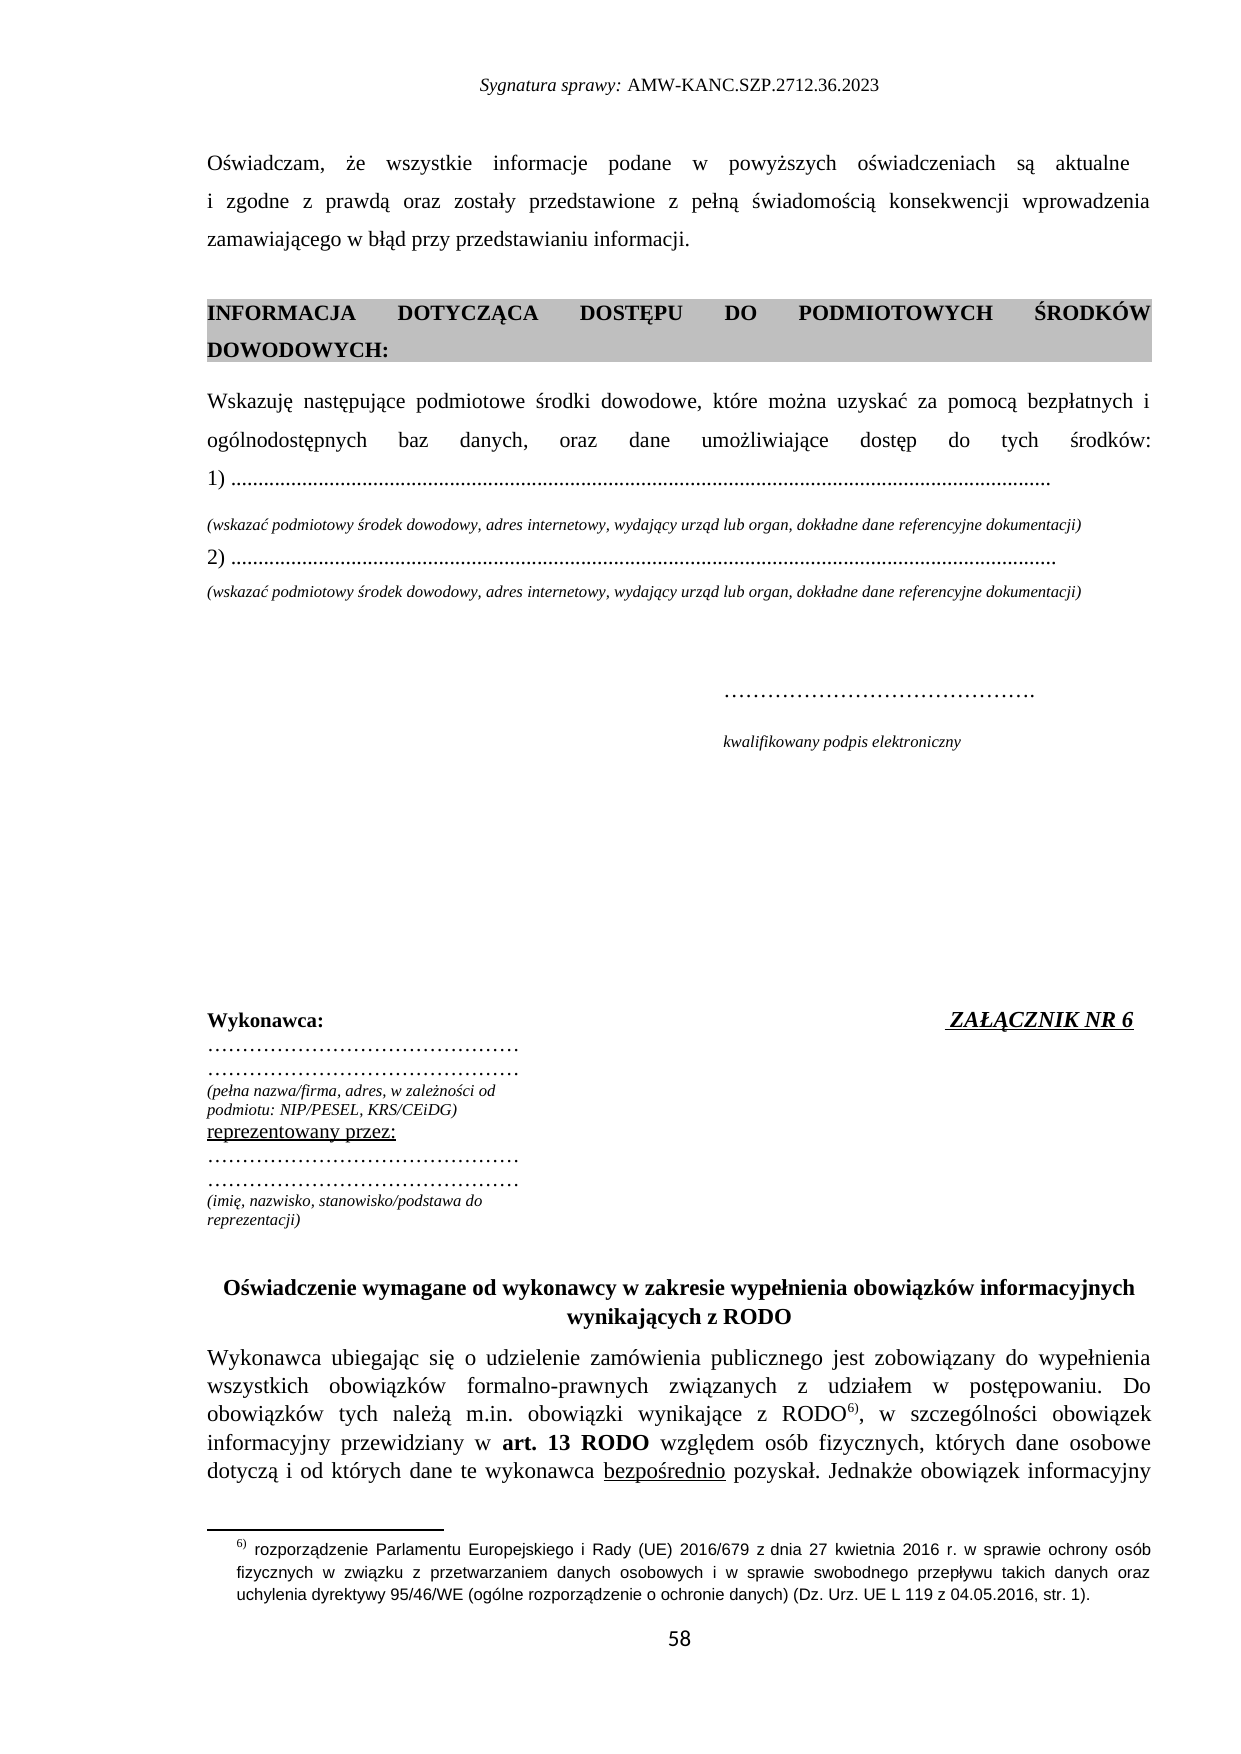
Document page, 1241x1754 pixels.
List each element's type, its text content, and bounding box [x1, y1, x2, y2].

text (imię, nazwisko, stanowisko/podstawa do reprezentacji) [207, 1191, 532, 1229]
text INFORMACJA DOTYCZĄCA DOSTĘPU DO PODMIOTOWYCH ŚRODKÓW DOWODOWYCH: [207, 299, 1152, 362]
text Wskazuję następujące podmiotowe środki dowodowe, które można uzyskać za pomocą bezpłatnych i ogólnodostępnych baz danych, oraz dane umożliwiające dostęp do tych środków: 1) ...................................................................................................................................................... [207, 388, 1152, 490]
text (wskazać podmiotowy środek dowodowy, adres internetowy, wydający urząd lub organ, dokładne dane referencyjne dokumentacji) [207, 582, 1152, 601]
text kwalifikowany podpis elektroniczny [207, 732, 1152, 751]
text 2) ....................................................................................................................................................... [207, 544, 1152, 569]
text Oświadczam, że wszystkie informacje podane w powyższych oświadczeniach są aktualne i zgodne z prawdą oraz zostały przedstawione z pełną świadomością konsekwencji wprowadzenia zamawiającego w błąd przy przedstawianiu informacji. [207, 150, 1152, 251]
text Wykonawca: ZAŁĄCZNIK NR 6 [207, 1006, 1152, 1032]
text ……………………………………………………………………………… [207, 1143, 532, 1191]
text (wskazać podmiotowy środek dowodowy, adres internetowy, wydający urząd lub organ, dokładne dane referencyjne dokumentacji) [207, 515, 1152, 534]
text ……………………………………. [207, 677, 1152, 702]
text reprezentowany przez: [207, 1119, 1152, 1143]
text (pełna nazwa/firma, adres, w zależności od podmiotu: NIP/PESEL, KRS/CEiDG) [207, 1080, 532, 1119]
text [207, 1344, 1152, 1484]
text Oświadczenie wymagane od wykonawcy w zakresie wypełnienia obowiązków informacyjnych wynikających z RODO [207, 1274, 1152, 1329]
text ……………………………………………………………………………… [207, 1032, 532, 1080]
